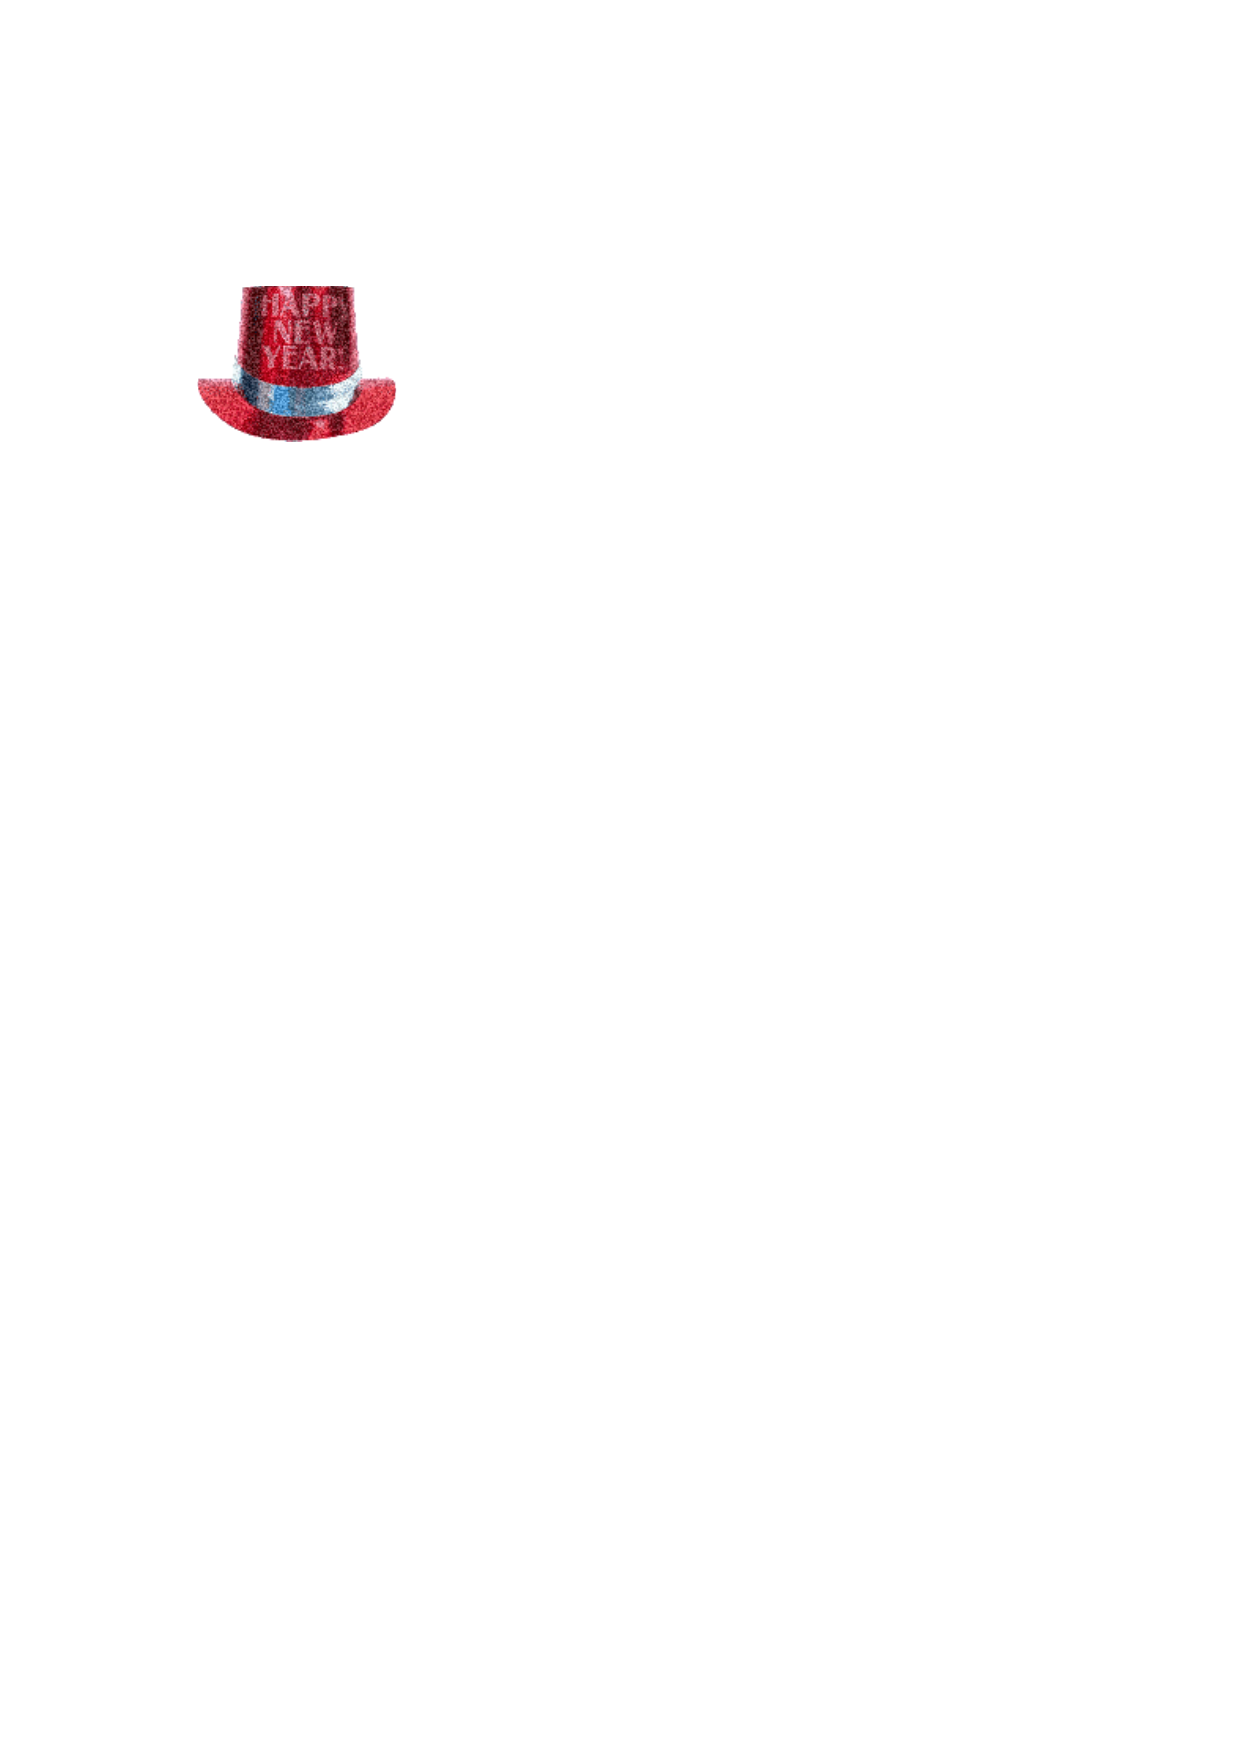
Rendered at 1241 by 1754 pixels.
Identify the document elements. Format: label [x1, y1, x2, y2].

picture [197, 286, 397, 442]
